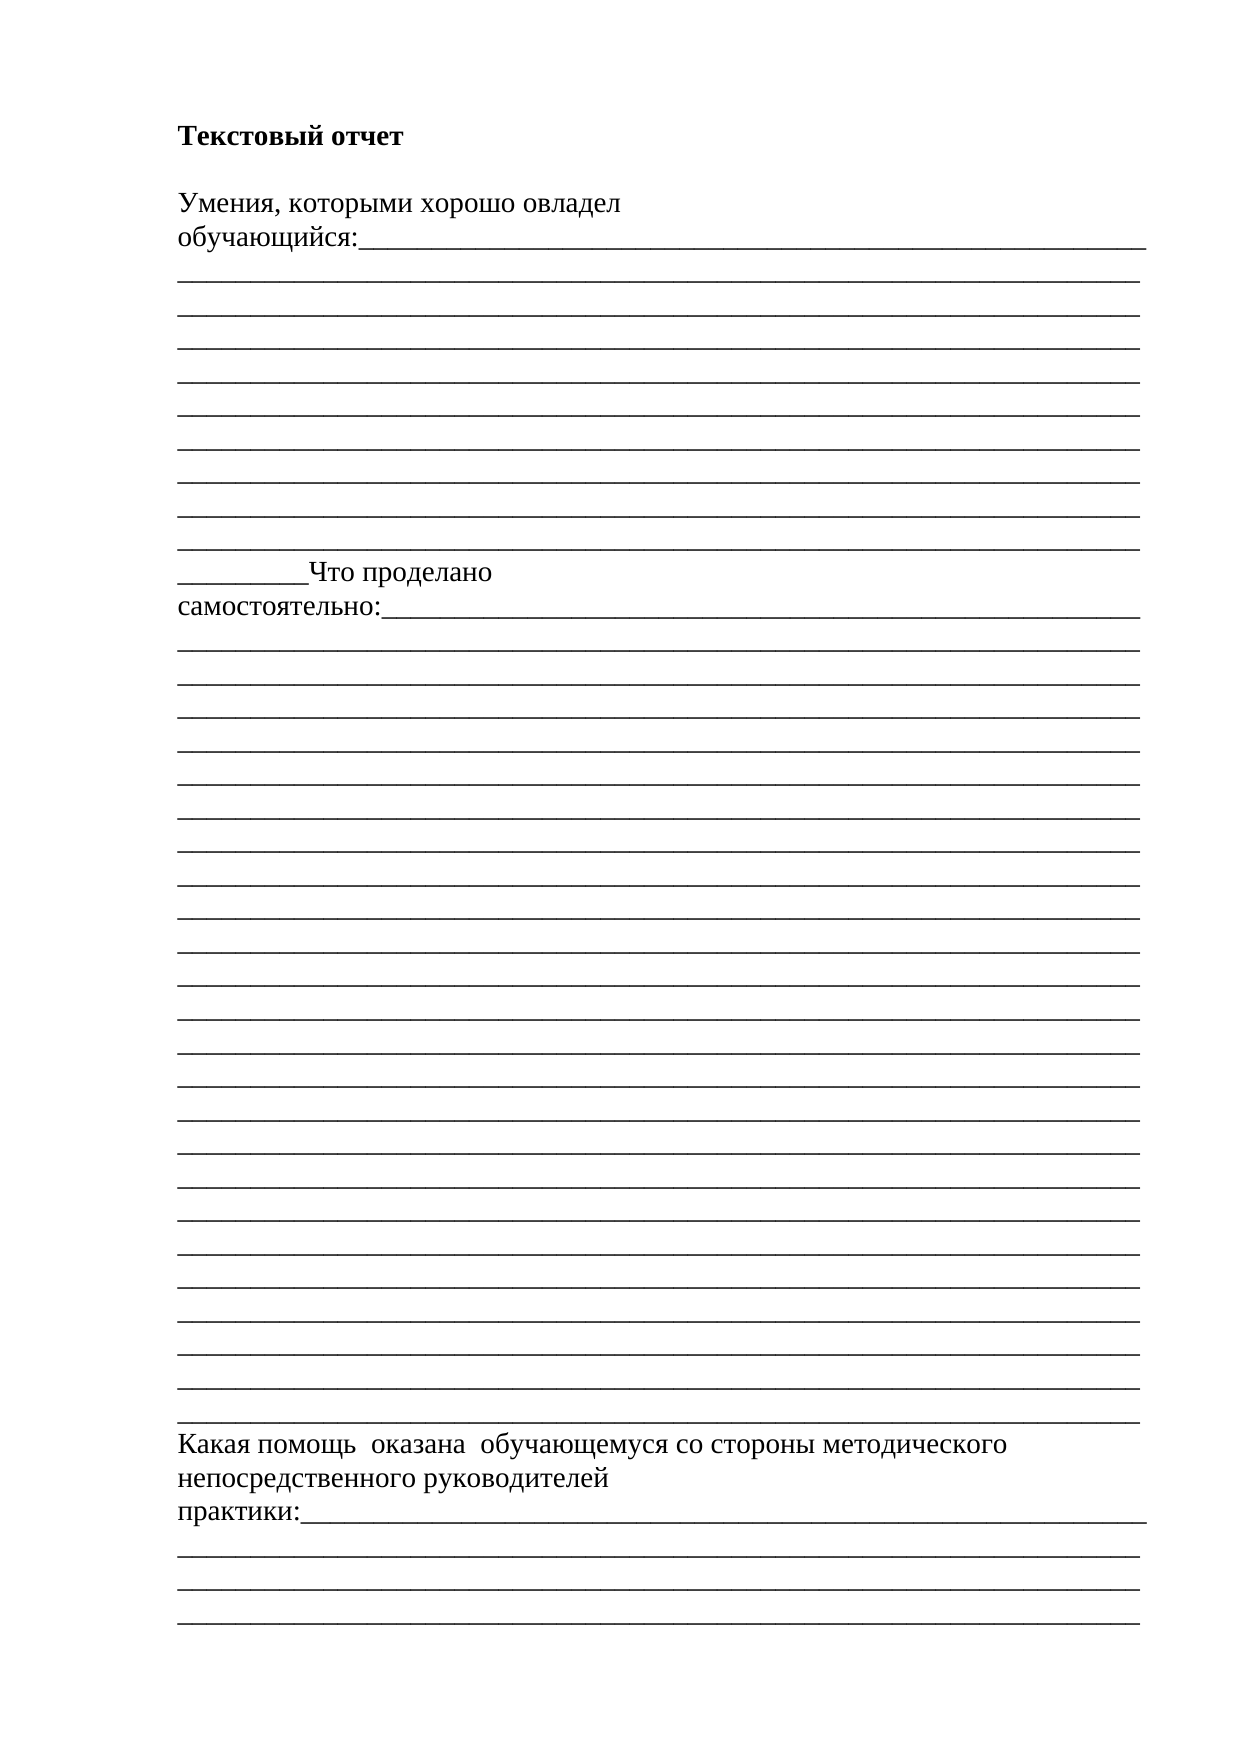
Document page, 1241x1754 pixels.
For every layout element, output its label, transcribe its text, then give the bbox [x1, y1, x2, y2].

text Текстовый отчет [177, 118, 1152, 152]
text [177, 1426, 1152, 1627]
text Умения, которыми хорошо овладел обучающийся:_________________________________________________________________________________________________________________________________________________________________________________________________________________________________________________________________________________________________________________________________________________________________________________________________________________________________________________________________________________________________________________________________________________________________________________________________________________________________________________________________________________Что проделано самостоятельно:____________________________________________________________________________________________________________________________________________________________________________________________________________________________________________________________________________________________________________________________________________________________________________________________________________________________________________________________________________________________________________________________________________________________________________________________________________________________________________________________________________________________________________________________________________________________________________________________________________________________________________________________________________________________________________________________________________________________________________________________________________________________________________________________________________________________________________________________________________________________________________________________________________________________________________________________________________________________________________________________________________________________________________________________________________________________________________________________________________________________________________________________________________________________________________________________________________________________________________________________________________________________________ [177, 185, 1152, 1426]
